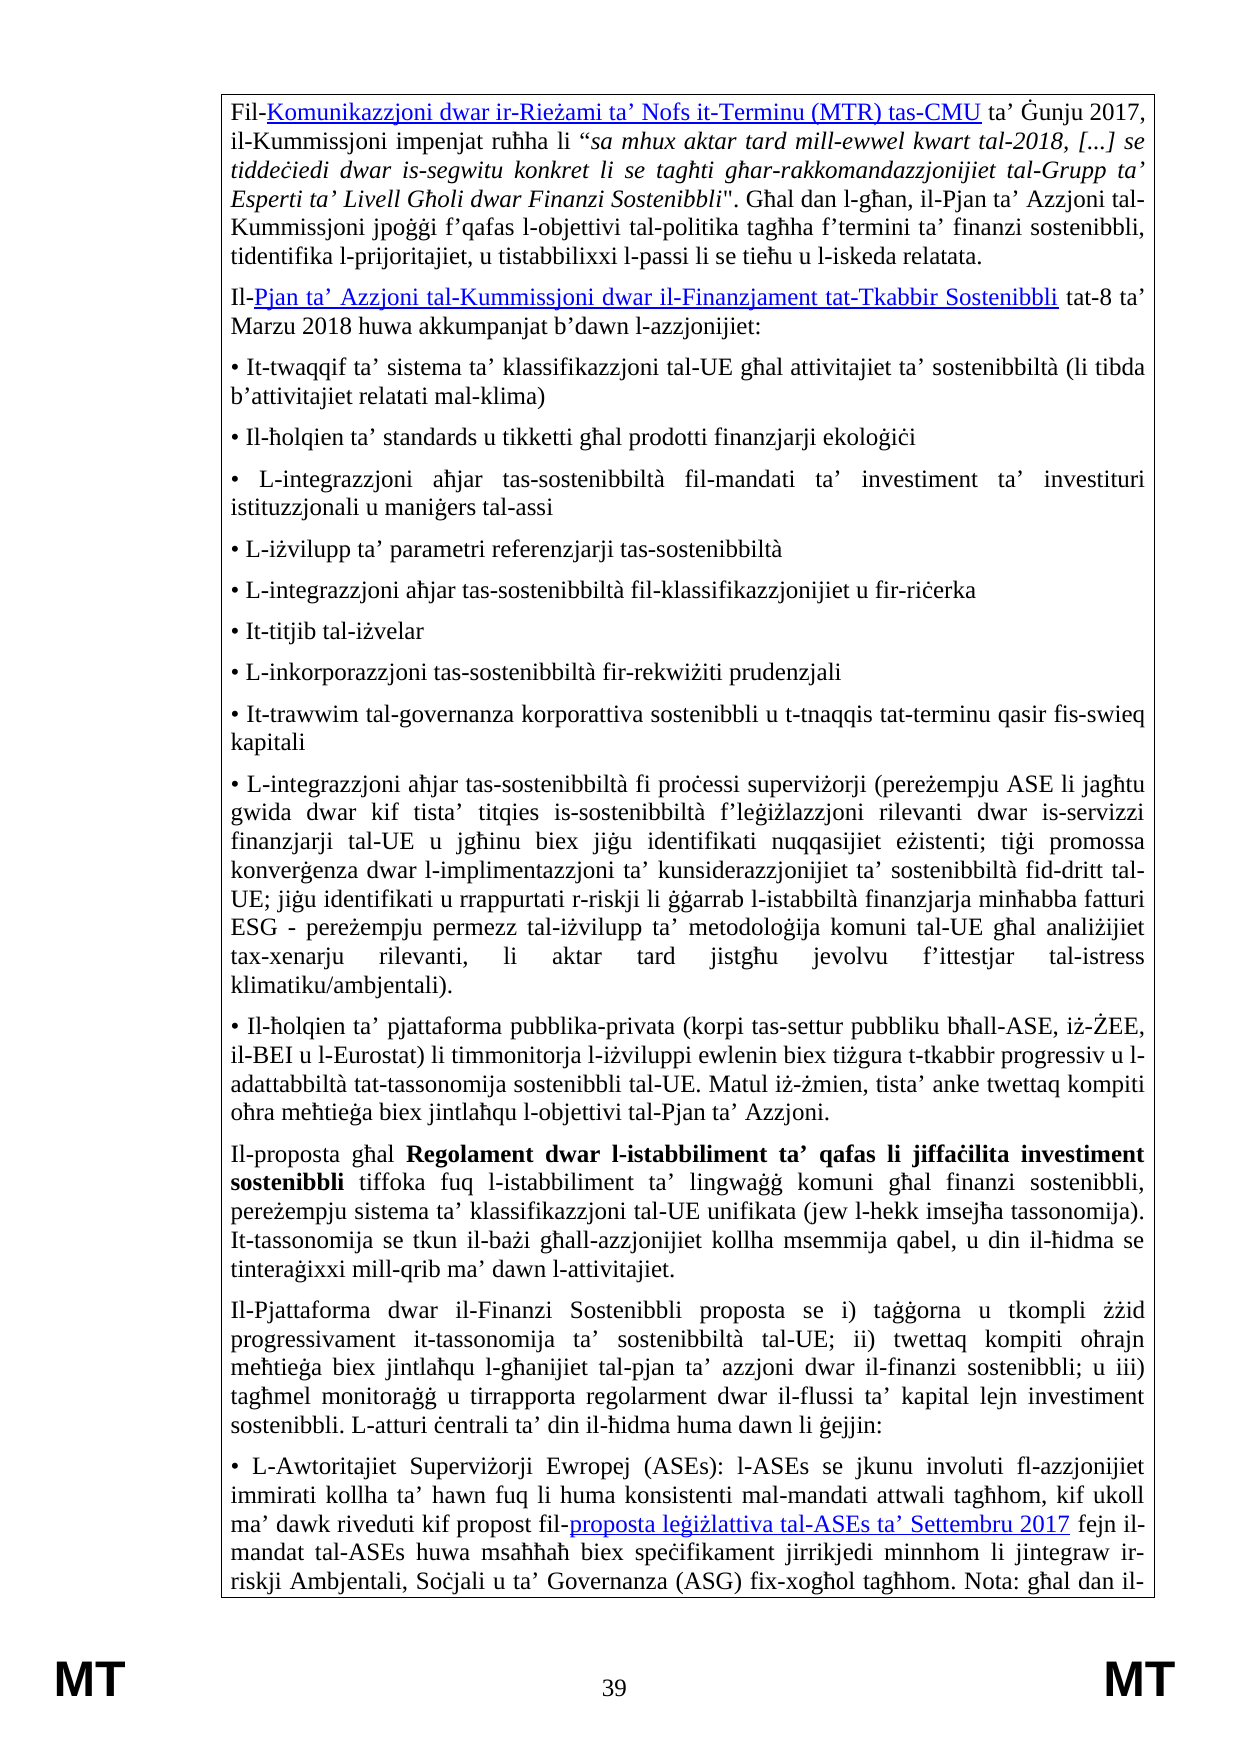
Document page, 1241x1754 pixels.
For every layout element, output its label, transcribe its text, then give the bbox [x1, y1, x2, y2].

text Il-Pjattaforma dwar il-Finanzi Sostenibbli proposta se i) taġġorna u tkompli żżid progressivament it-tassonomija ta’ sostenibbiltà tal-UE; ii) twettaq kompiti oħrajn meħtieġa biex jintlaħqu l-għanijiet tal-pjan ta’ azzjoni dwar il-finanzi sostenibbli; u iii) tagħmel monitoraġġ u tirrapporta regolarment dwar il-flussi ta’ kapital lejn investiment sostenibbli. L-atturi ċentrali ta’ din il-ħidma huma dawn li ġejjin: [222, 1292, 1154, 1439]
text • L-integrazzjoni aħjar tas-sostenibbiltà fil-mandati ta’ investiment ta’ investituri istituzzjonali u maniġers tal-assi [222, 461, 1154, 521]
text • Il-ħolqien ta’ pjattaforma pubblika-privata (korpi tas-settur pubbliku bħall-ASE, iż-ŻEE, il-BEI u l-Eurostat) li timmonitorja l-iżviluppi ewlenin biex tiżgura t-tkabbir progressiv u l-adattabbiltà tat-tassonomija sostenibbli tal-UE. Matul iż-żmien, tista’ anke twettaq kompiti oħra meħtieġa biex jintlaħqu l-objettivi tal-Pjan ta’ Azzjoni. [222, 1008, 1154, 1126]
text • It-twaqqif ta’ sistema ta’ klassifikazzjoni tal-UE għal attivitajiet ta’ sostenibbiltà (li tibda b’attivitajiet relatati mal-klima) [222, 349, 1154, 410]
text Il-Pjan ta’ Azzjoni tal-Kummissjoni dwar il-Finanzjament tat-Tkabbir Sostenibbli tat-8 ta’ Marzu 2018 huwa akkumpanjat b’dawn l-azzjonijiet: [222, 279, 1154, 340]
text • L-inkorporazzjoni tas-sostenibbiltà fir-rekwiżiti prudenzjali [222, 654, 1154, 686]
text • L-integrazzjoni aħjar tas-sostenibbiltà fil-klassifikazzjonijiet u fir-riċerka [222, 572, 1154, 604]
text • Il-ħolqien ta’ standards u tikketti għal prodotti finanzjarji ekoloġiċi [222, 419, 1154, 451]
text Il-proposta għal Regolament dwar l-istabbiliment ta’ qafas li jiffaċilita investiment sostenibbli tiffoka fuq l-istabbiliment ta’ lingwaġġ komuni għal finanzi sostenibbli, pereżempju sistema ta’ klassifikazzjoni tal-UE unifikata (jew l-hekk imsejħa tassonomija). It-tassonomija se tkun il-bażi għall-azzjonijiet kollha msemmija qabel, u din il-ħidma se tinteraġixxi mill-qrib ma’ dawn l-attivitajiet. [222, 1136, 1154, 1282]
text • L-integrazzjoni aħjar tas-sostenibbiltà fi proċessi superviżorji (pereżempju ASE li jagħtu gwida dwar kif tista’ titqies is-sostenibbiltà f’leġiżlazzjoni rilevanti dwar is-servizzi finanzjarji tal-UE u jgħinu biex jiġu identifikati nuqqasijiet eżistenti; tiġi promossa konverġenza dwar l-implimentazzjoni ta’ kunsiderazzjonijiet ta’ sostenibbiltà fid-dritt tal-UE; jiġu identifikati u rrappurtati r-riskji li ġġarrab l-istabbiltà finanzjarja minħabba fatturi ESG - pereżempju permezz tal-iżvilupp ta’ metodoloġija komuni tal-UE għal analiżijiet tax-xenarju rilevanti, li aktar tard jistgħu jevolvu f’ittestjar tal-istress klimatiku/ambjentali). [222, 766, 1154, 999]
text Fil-Komunikazzjoni dwar ir-Rieżami ta’ Nofs it-Terminu (MTR) tas-CMU ta’ Ġunju 2017, il-Kummissjoni impenjat ruħha li “sa mhux aktar tard mill-ewwel kwart tal-2018, [...] se tiddeċiedi dwar is-segwitu konkret li se tagħti għar-rakkomandazzjonijiet tal-Grupp ta’ Esperti ta’ Livell Għoli dwar Finanzi Sostenibbli". Għal dan l-għan, il-Pjan ta’ Azzjoni tal-Kummissjoni jpoġġi f’qafas l-objettivi tal-politika tagħha f’termini ta’ finanzi sostenibbli, tidentifika l-prijoritajiet, u tistabbilixxi l-passi li se tieħu u l-iskeda relatata. [222, 95, 1154, 270]
text • L-iżvilupp ta’ parametri referenzjarji tas-sostenibbiltà [222, 531, 1154, 562]
text • It-titjib tal-iżvelar [222, 613, 1154, 645]
text • It-trawwim tal-governanza korporattiva sostenibbli u t-tnaqqis tat-terminu qasir fis-swieq kapitali [222, 696, 1154, 756]
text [222, 1448, 1154, 1597]
